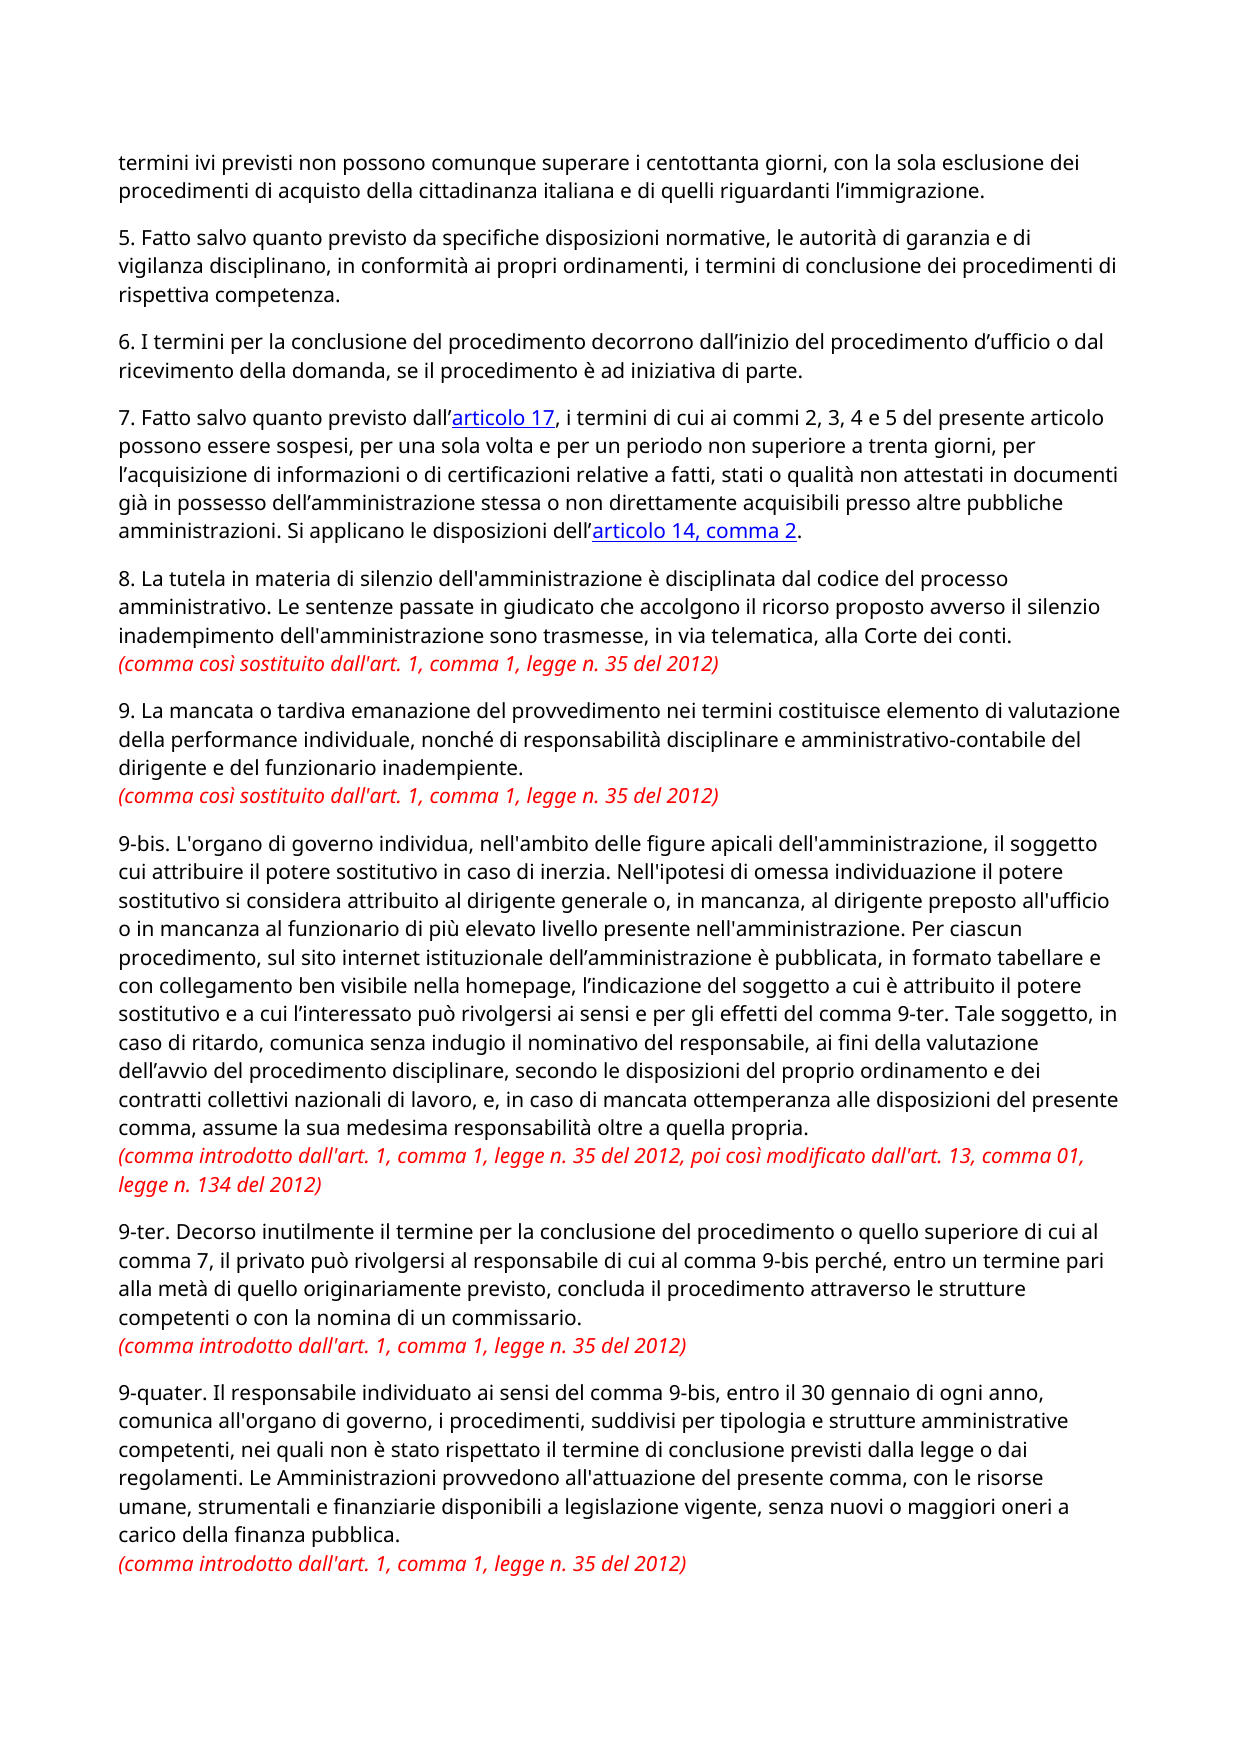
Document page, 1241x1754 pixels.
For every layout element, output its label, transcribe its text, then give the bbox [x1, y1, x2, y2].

text 8. La tutela in materia di silenzio dell'amministrazione è disciplinata dal codice del processo amministrativo. Le sentenze passate in giudicato che accolgono il ricorso proposto avverso il silenzio inadempimento dell'amministrazione sono trasmesse, in via telematica, alla Corte dei conti. (comma così sostituito dall'art. 1, comma 1, legge n. 35 del 2012) [118, 564, 1122, 678]
text 6. I termini per la conclusione del procedimento decorrono dall’inizio del procedimento d’ufficio o dal ricevimento della domanda, se il procedimento è ad iniziativa di parte. [118, 327, 1122, 384]
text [118, 148, 1122, 204]
text 7. Fatto salvo quanto previsto dall’articolo 17, i termini di cui ai commi 2, 3, 4 e 5 del presente articolo possono essere sospesi, per una sola volta e per un periodo non superiore a trenta giorni, per l’acquisizione di informazioni o di certificazioni relative a fatti, stati o qualità non attestati in documenti già in possesso dell’amministrazione stessa o non direttamente acquisibili presso altre pubbliche amministrazioni. Si applicano le disposizioni dell’articolo 14, comma 2. [118, 403, 1122, 545]
text 9. La mancata o tardiva emanazione del provvedimento nei termini costituisce elemento di valutazione della performance individuale, nonché di responsabilità disciplinare e amministrativo-contabile del dirigente e del funzionario inadempiente. (comma così sostituito dall'art. 1, comma 1, legge n. 35 del 2012) [118, 696, 1122, 810]
text 9-quater. Il responsabile individuato ai sensi del comma 9-bis, entro il 30 gennaio di ogni anno, comunica all'organo di governo, i procedimenti, suddivisi per tipologia e strutture amministrative competenti, nei quali non è stato rispettato il termine di conclusione previsti dalla legge o dai regolamenti. Le Amministrazioni provvedono all'attuazione del presente comma, con le risorse umane, strumentali e finanziarie disponibili a legislazione vigente, senza nuovi o maggiori oneri a carico della finanza pubblica. (comma introdotto dall'art. 1, comma 1, legge n. 35 del 2012) [118, 1378, 1122, 1577]
text 9-bis. L'organo di governo individua, nell'ambito delle figure apicali dell'amministrazione, il soggetto cui attribuire il potere sostitutivo in caso di inerzia. Nell'ipotesi di omessa individuazione il potere sostitutivo si considera attribuito al dirigente generale o, in mancanza, al dirigente preposto all'ufficio o in mancanza al funzionario di più elevato livello presente nell'amministrazione. Per ciascun procedimento, sul sito internet istituzionale dell’amministrazione è pubblicata, in formato tabellare e con collegamento ben visibile nella homepage, l’indicazione del soggetto a cui è attribuito il potere sostitutivo e a cui l’interessato può rivolgersi ai sensi e per gli effetti del comma 9-ter. Tale soggetto, in caso di ritardo, comunica senza indugio il nominativo del responsabile, ai fini della valutazione dell’avvio del procedimento disciplinare, secondo le disposizioni del proprio ordinamento e dei contratti collettivi nazionali di lavoro, e, in caso di mancata ottemperanza alle disposizioni del presente comma, assume la sua medesima responsabilità oltre a quella propria. (comma introdotto dall'art. 1, comma 1, legge n. 35 del 2012, poi così modificato dall'art. 13, comma 01, legge n. 134 del 2012) [118, 829, 1122, 1198]
text 5. Fatto salvo quanto previsto da specifiche disposizioni normative, le autorità di garanzia e di vigilanza disciplinano, in conformità ai propri ordinamenti, i termini di conclusione dei procedimenti di rispettiva competenza. [118, 223, 1122, 308]
text 9-ter. Decorso inutilmente il termine per la conclusione del procedimento o quello superiore di cui al comma 7, il privato può rivolgersi al responsabile di cui al comma 9-bis perché, entro un termine pari alla metà di quello originariamente previsto, concluda il procedimento attraverso le strutture competenti o con la nomina di un commissario. (comma introdotto dall'art. 1, comma 1, legge n. 35 del 2012) [118, 1217, 1122, 1359]
